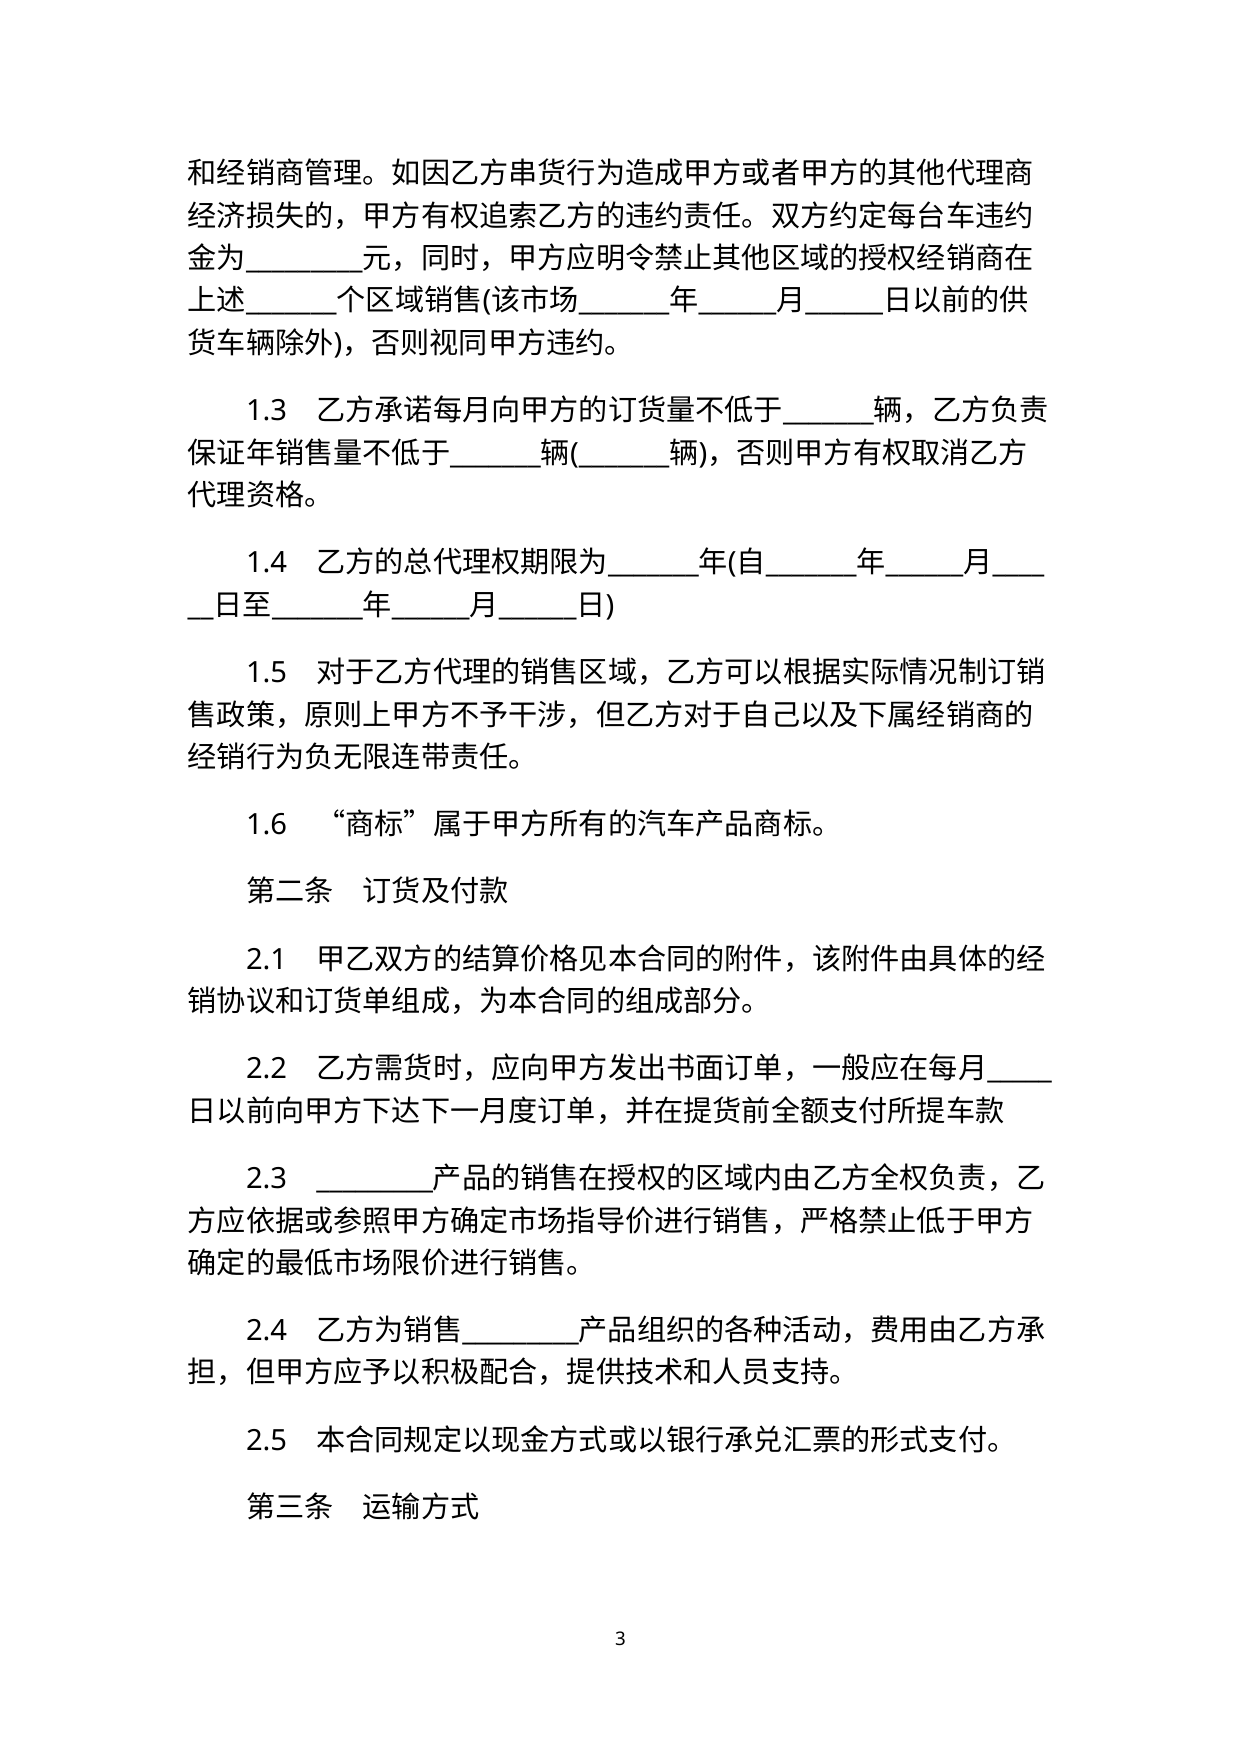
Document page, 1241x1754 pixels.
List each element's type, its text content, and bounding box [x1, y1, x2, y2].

text 1.5 对于乙方代理的销售区域，乙方可以根据实际情况制订销售政策，原则上甲方不予干涉，但乙方对于自己以及下属经销商的经销行为负无限连带责任。 [187, 649, 1053, 776]
text 2.5 本合同规定以现金方式或以银行承兑汇票的形式支付。 [187, 1416, 1053, 1459]
text 1.4 乙方的总代理权期限为_______年(自_______年______月______日至_______年______月______日) [187, 539, 1053, 624]
text 1.6 “商标”属于甲方所有的汽车产品商标。 [187, 801, 1053, 843]
text 2.2 乙方需货时，应向甲方发出书面订单，一般应在每月_____日以前向甲方下达下一月度订单，并在提货前全额支付所提车款 [187, 1045, 1053, 1130]
text 2.3 _________产品的销售在授权的区域内由乙方全权负责，乙方应依据或参照甲方确定市场指导价进行销售，严格禁止低于甲方确定的最低市场限价进行销售。 [187, 1155, 1053, 1282]
text 第三条 运输方式 [187, 1484, 1053, 1526]
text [187, 150, 1053, 362]
text 第二条 订货及付款 [187, 868, 1053, 910]
text 1.3 乙方承诺每月向甲方的订货量不低于_______辆，乙方负责保证年销售量不低于_______辆(_______辆)，否则甲方有权取消乙方代理资格。 [187, 387, 1053, 514]
text 2.4 乙方为销售_________产品组织的各种活动，费用由乙方承担，但甲方应予以积极配合，提供技术和人员支持。 [187, 1307, 1053, 1391]
text 2.1 甲乙双方的结算价格见本合同的附件，该附件由具体的经销协议和订货单组成，为本合同的组成部分。 [187, 935, 1053, 1020]
